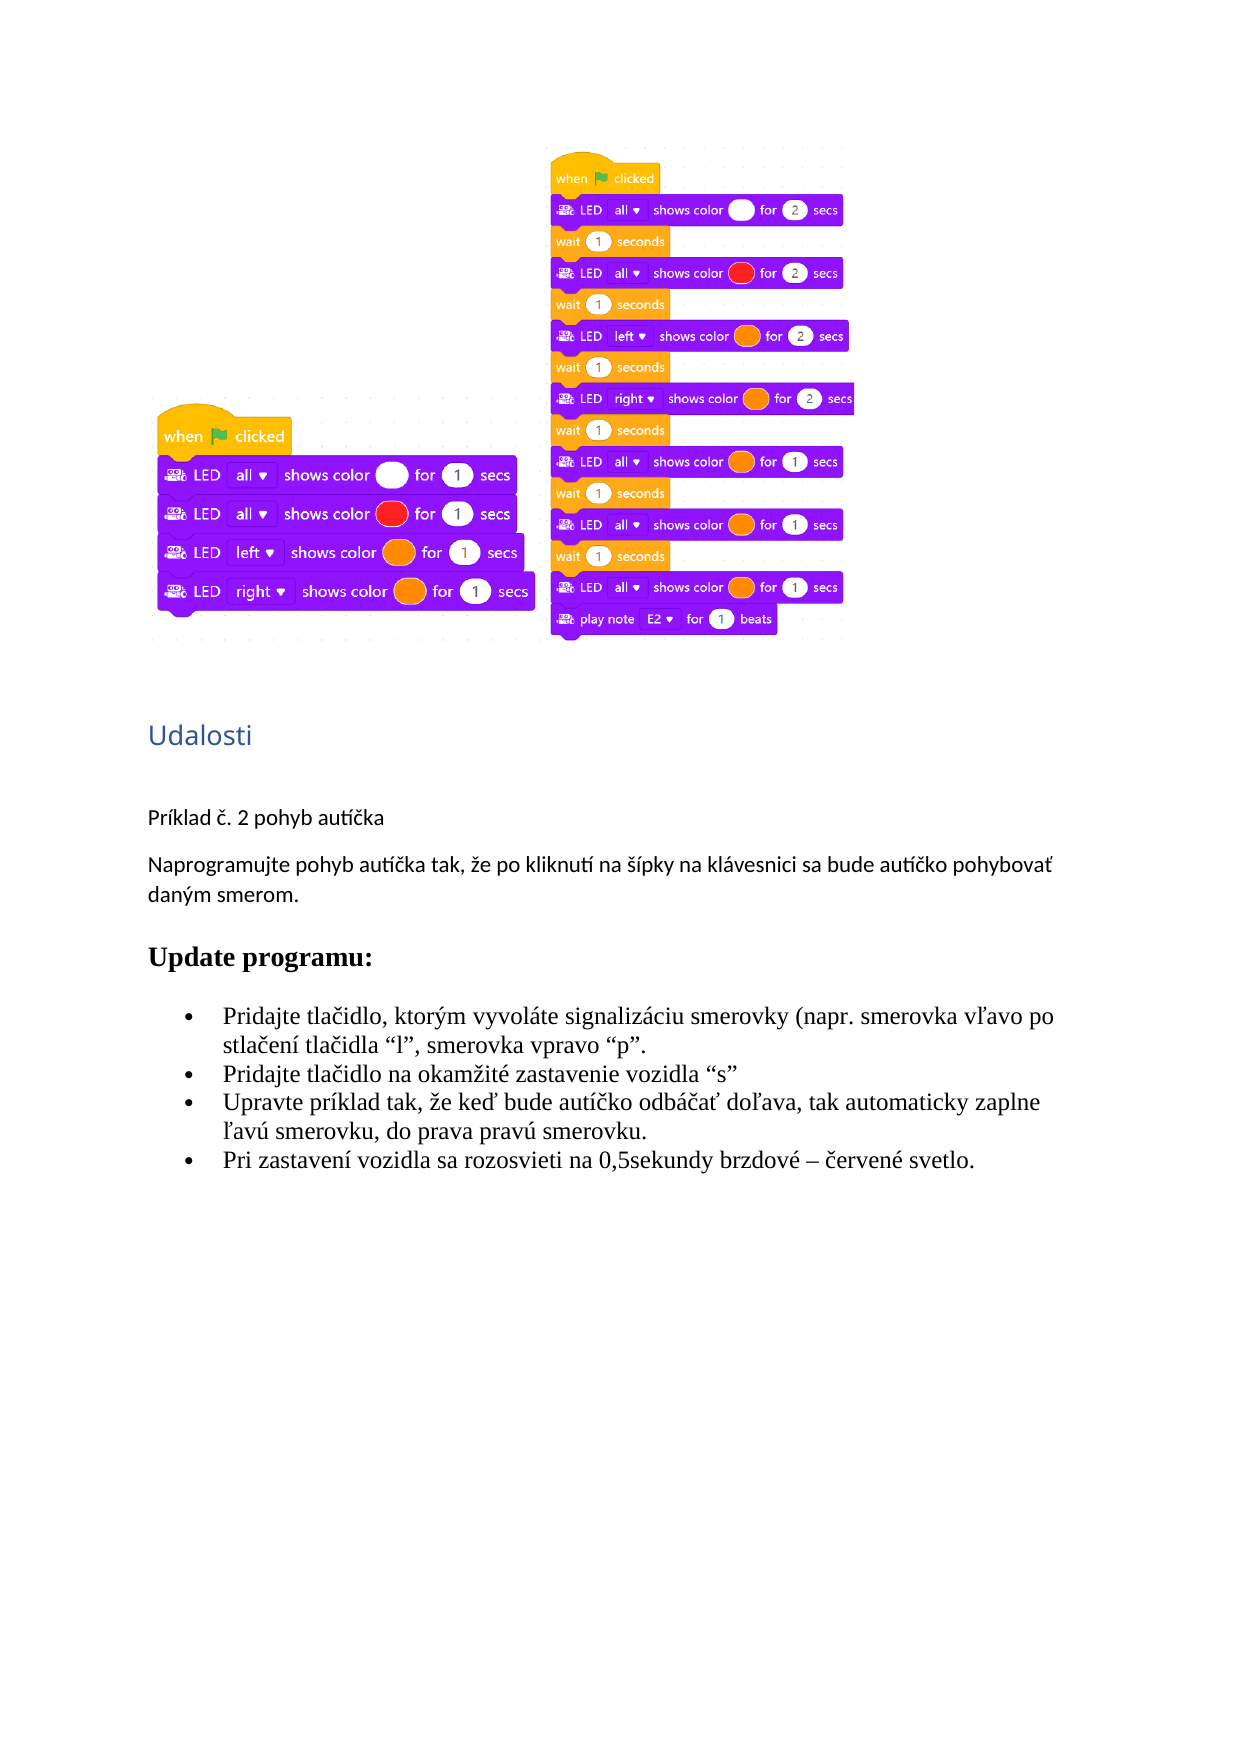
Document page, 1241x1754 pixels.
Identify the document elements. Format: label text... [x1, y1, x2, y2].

picture [147, 147, 855, 651]
list Upravte príklad tak, že keď bude autíčko odbáčať doľava, tak automaticky zaplne ľavú smerovku, do prava pravú smerovku. [185, 1087, 1093, 1145]
text Príklad č. 2 pohyb autíčka [148, 803, 1093, 831]
list Pridajte tlačidlo na okamžité zastavenie vozidla “s” [185, 1059, 1093, 1087]
text Update programu: [148, 940, 1093, 972]
text Naprogramujte pohyb autíčka tak, že po kliknutí na šípky na klávesnici sa bude autíčko pohybovať daným smerom. [148, 850, 1093, 908]
list Pridajte tlačidlo, ktorým vyvoláte signalizáciu smerovky (napr. smerovka vľavo po stlačení tlačidla “l”, smerovka vpravo “p”. [185, 1001, 1093, 1059]
subtitle Udalosti [148, 717, 1093, 753]
list Pri zastavení vozidla sa rozosvieti na 0,5sekundy brzdové – červené svetlo. [185, 1145, 1093, 1174]
